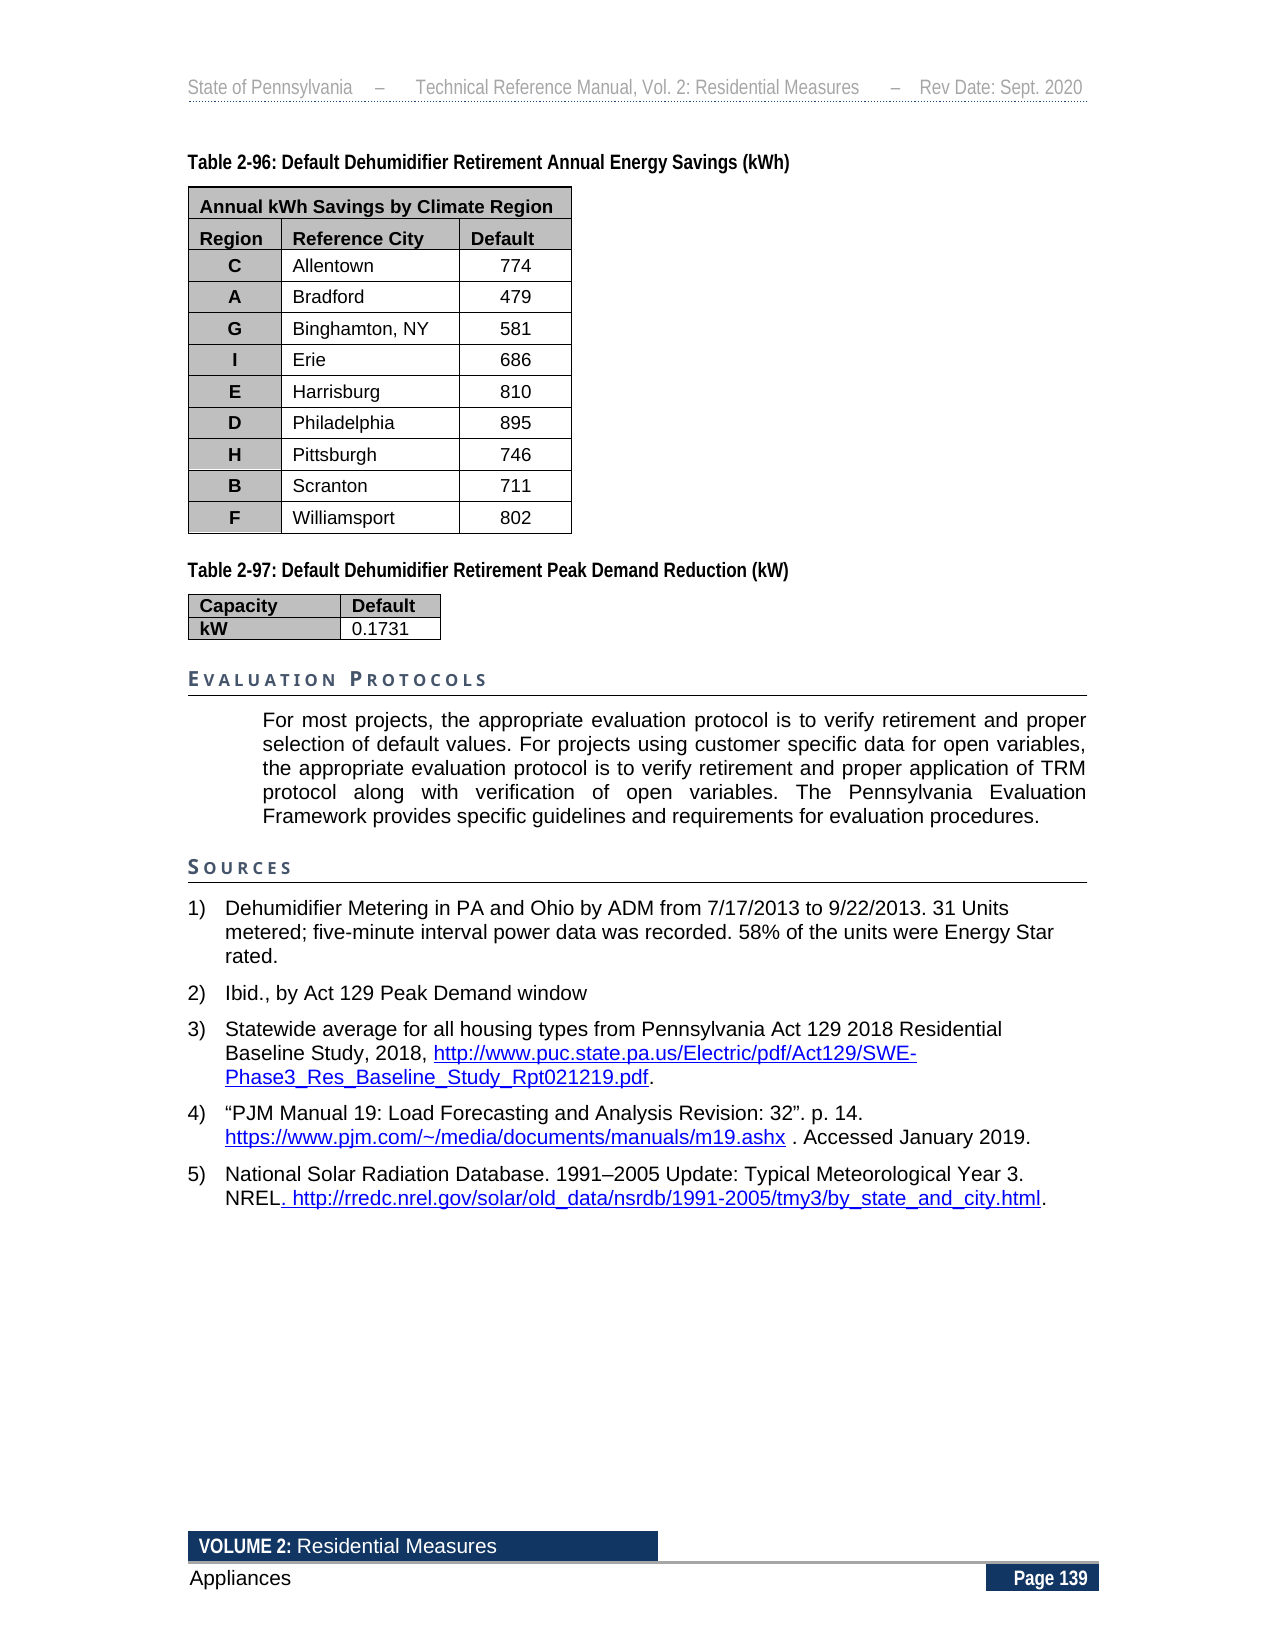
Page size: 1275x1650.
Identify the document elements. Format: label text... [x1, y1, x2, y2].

list “PJM Manual 19: Load Forecasting and Analysis Revision: 32”. p. 14. https://www.pjm.com/~/media/documents/manuals/m19.ashx . Accessed January 2019. [187, 1101, 1087, 1149]
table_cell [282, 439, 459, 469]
text Sources [187, 852, 1087, 883]
list Ibid., by Act 129 Peak Demand window [187, 980, 1087, 1004]
text Table 2-97: Default Dehumidifier Retirement Peak Demand Reduction (kW) [187, 557, 1087, 581]
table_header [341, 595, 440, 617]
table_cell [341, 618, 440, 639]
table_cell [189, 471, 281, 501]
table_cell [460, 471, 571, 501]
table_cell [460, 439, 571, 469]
text Evaluation Protocols [187, 664, 1087, 696]
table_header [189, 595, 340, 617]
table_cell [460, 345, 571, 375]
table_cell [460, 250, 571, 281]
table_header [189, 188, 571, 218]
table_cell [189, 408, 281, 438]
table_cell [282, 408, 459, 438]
list Statewide average for all housing types from Pennsylvania Act 129 2018 Residential Baseline Study, 2018, http://www.puc.state.pa.us/Electric/pdf/Act129/SWE-Phase3_Res_Baseline_Study_Rpt021219.pdf. [187, 1017, 1087, 1089]
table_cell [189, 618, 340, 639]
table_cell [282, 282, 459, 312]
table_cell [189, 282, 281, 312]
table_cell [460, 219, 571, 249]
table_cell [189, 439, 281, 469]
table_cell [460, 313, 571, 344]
text Table 2-96: Default Dehumidifier Retirement Annual Energy Savings (kWh) [187, 150, 1087, 174]
text For most projects, the appropriate evaluation protocol is to verify retirement and proper selection of default values. For projects using customer specific data for open variables, the appropriate evaluation protocol is to verify retirement and proper application of TRM protocol along with verification of open variables. The Pennsylvania Evaluation Framework provides specific guidelines and requirements for evaluation procedures. [262, 708, 1087, 828]
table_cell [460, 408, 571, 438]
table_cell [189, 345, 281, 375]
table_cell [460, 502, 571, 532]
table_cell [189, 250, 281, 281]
list Dehumidifier Metering in PA and Ohio by ADM from 7/17/2013 to 9/22/2013. 31 Units metered; five-minute interval power data was recorded. 58% of the units were Energy Star rated. [187, 896, 1087, 968]
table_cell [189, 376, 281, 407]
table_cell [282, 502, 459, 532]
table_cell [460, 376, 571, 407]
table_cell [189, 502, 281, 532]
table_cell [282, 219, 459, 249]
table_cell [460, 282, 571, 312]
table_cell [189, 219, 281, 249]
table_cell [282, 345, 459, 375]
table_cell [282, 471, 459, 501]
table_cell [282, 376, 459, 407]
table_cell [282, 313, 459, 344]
list National Solar Radiation Database. 1991–2005 Update: Typical Meteorological Year 3. NREL. http://rredc.nrel.gov/solar/old_data/nsrdb/1991-2005/tmy3/by_state_and_city.html. [187, 1162, 1087, 1209]
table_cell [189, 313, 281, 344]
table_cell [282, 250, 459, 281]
